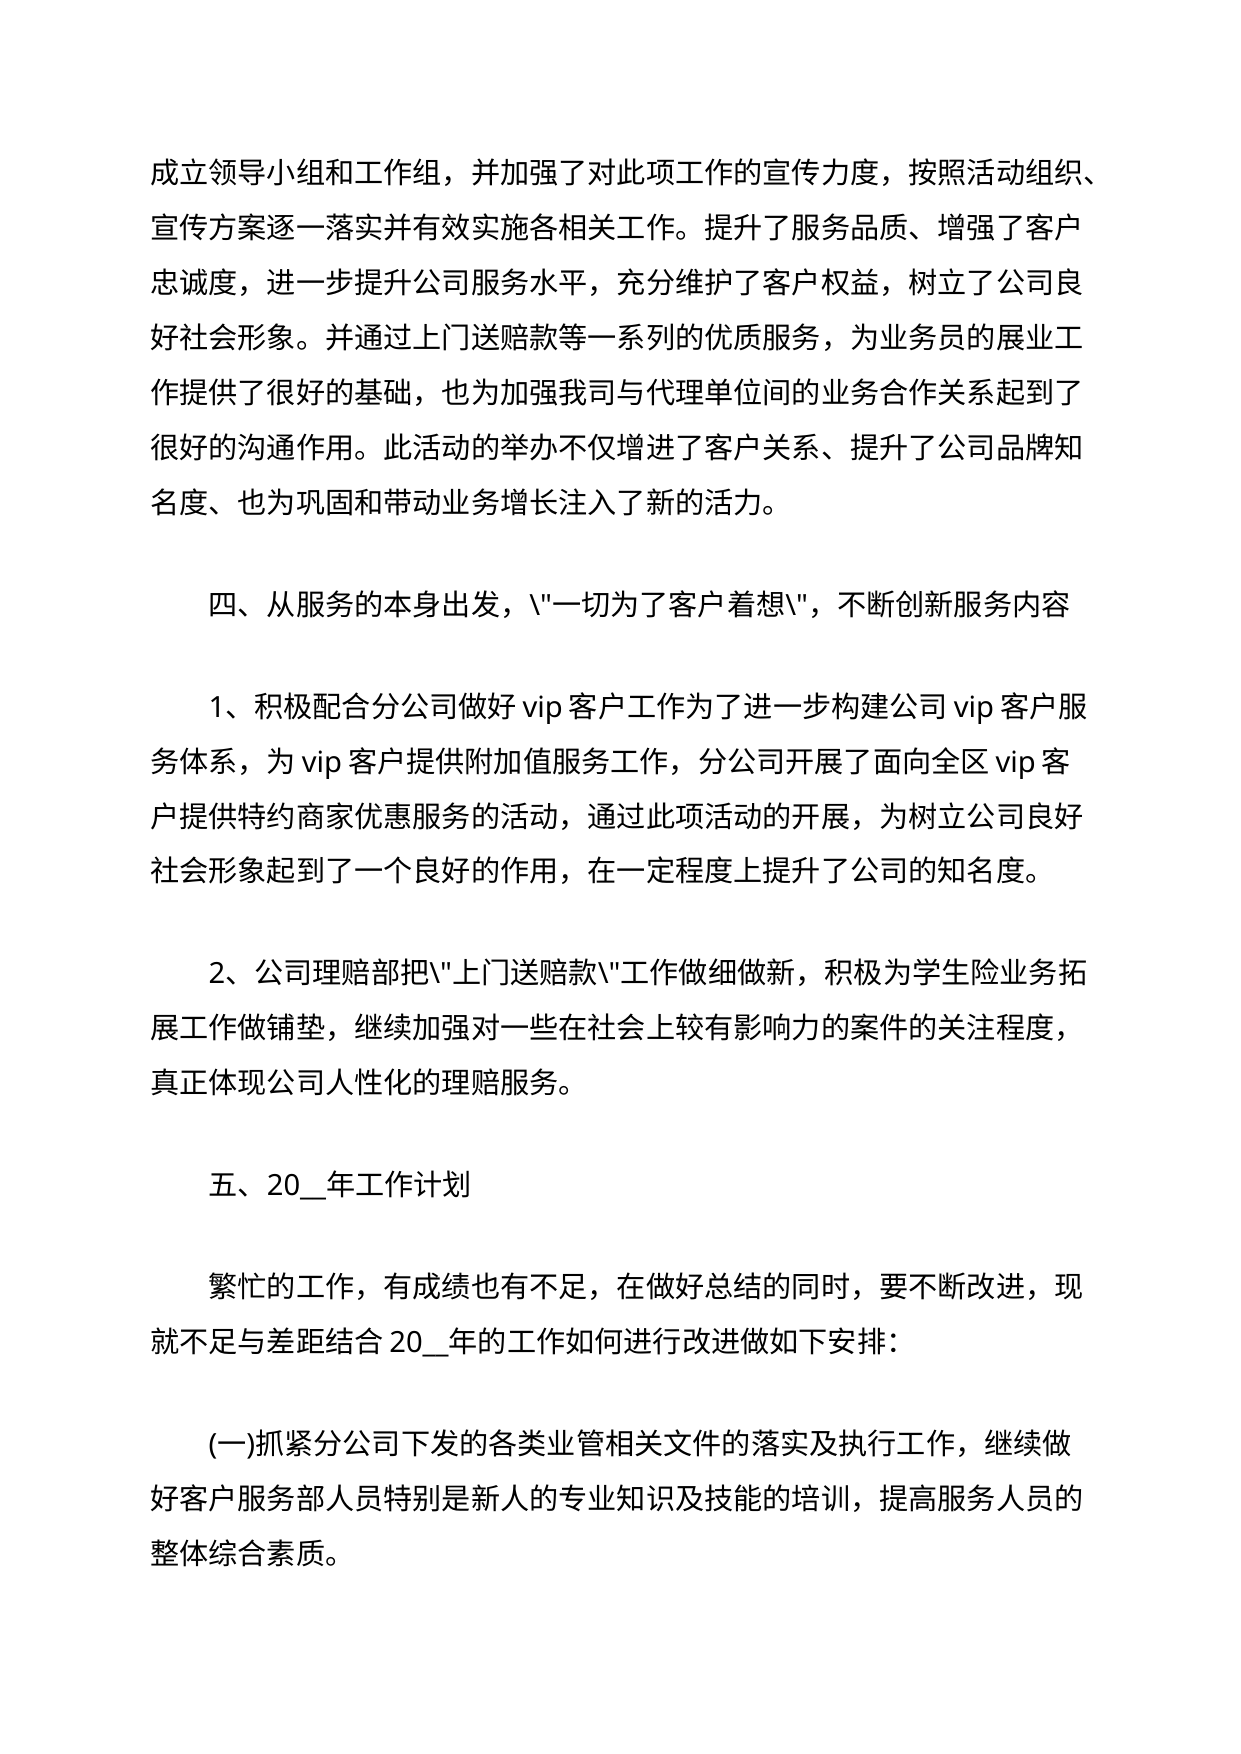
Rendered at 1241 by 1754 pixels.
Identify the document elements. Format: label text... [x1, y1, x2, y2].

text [150, 150, 1090, 522]
text (一)抓紧分公司下发的各类业管相关文件的落实及执行工作，继续做好客户服务部人员特别是新人的专业知识及技能的培训，提高服务人员的整体综合素质。 [150, 1420, 1090, 1572]
text 四、从服务的本身出发，\"一切为了客户着想\"，不断创新服务内容 [150, 581, 1090, 623]
text 2、公司理赔部把\"上门送赔款\"工作做细做新，积极为学生险业务拓展工作做铺垫，继续加强对一些在社会上较有影响力的案件的关注程度，真正体现公司人性化的理赔服务。 [150, 950, 1090, 1102]
text 繁忙的工作，有成绩也有不足，在做好总结的同时，要不断改进，现就不足与差距结合20__年的工作如何进行改进做如下安排： [150, 1263, 1090, 1361]
text 1、积极配合分公司做好vip客户工作为了进一步构建公司vip客户服务体系，为vip客户提供附加值服务工作，分公司开展了面向全区vip客户提供特约商家优惠服务的活动，通过此项活动的开展，为树立公司良好社会形象起到了一个良好的作用，在一定程度上提升了公司的知名度。 [150, 683, 1090, 890]
text 五、20__年工作计划 [150, 1161, 1090, 1204]
